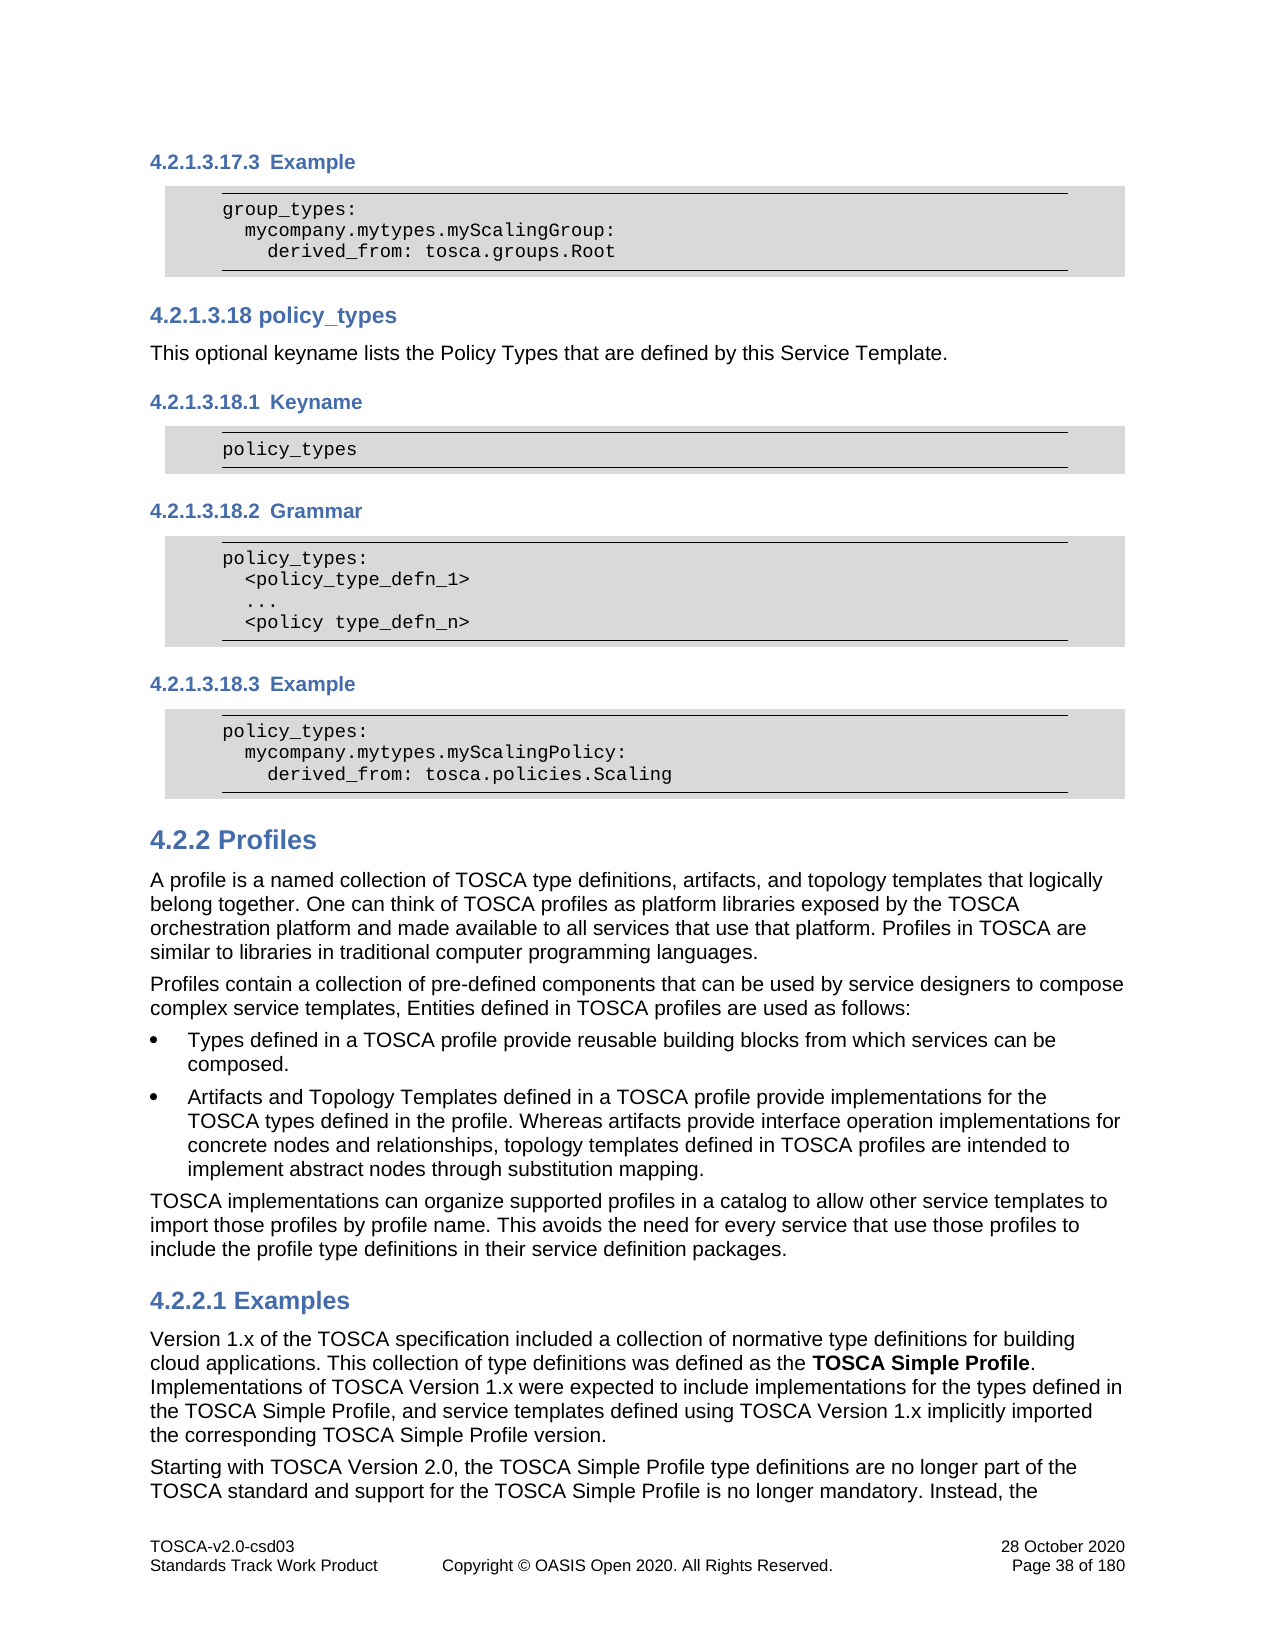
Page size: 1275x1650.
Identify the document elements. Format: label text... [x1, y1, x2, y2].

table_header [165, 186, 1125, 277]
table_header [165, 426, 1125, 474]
subtitle Example [150, 672, 1125, 696]
text This optional keyname lists the Policy Types that are defined by this Service Template. [150, 341, 1125, 365]
subtitle Examples [150, 1286, 1125, 1314]
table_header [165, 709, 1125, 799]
text TOSCA implementations can organize supported profiles in a catalog to allow other service templates to import those profiles by profile name. This avoids the need for every service that use those profiles to include the profile type definitions in their service definition packages. [150, 1189, 1125, 1261]
text Profiles contain a collection of pre-defined components that can be used by service designers to compose complex service templates, Entities defined in TOSCA profiles are used as follows: [150, 972, 1125, 1020]
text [150, 1455, 1125, 1503]
subtitle Keyname [150, 390, 1125, 414]
list Types defined in a TOSCA profile provide reusable building blocks from which services can be composed. [150, 1028, 1125, 1076]
list Artifacts and Topology Templates defined in a TOSCA profile provide implementations for the TOSCA types defined in the profile. Whereas artifacts provide interface operation implementations for concrete nodes and relationships, topology templates defined in TOSCA profiles are intended to implement abstract nodes through substitution mapping. [150, 1084, 1125, 1181]
subtitle policy_types [150, 302, 1125, 328]
subtitle Profiles [150, 824, 1125, 855]
subtitle Grammar [150, 499, 1125, 523]
text Version 1.x of the TOSCA specification included a collection of normative type definitions for building cloud applications. This collection of type definitions was defined as the TOSCA Simple Profile. Implementations of TOSCA Version 1.x were expected to include implementations for the types defined in the TOSCA Simple Profile, and service templates defined using TOSCA Version 1.x implicitly imported the corresponding TOSCA Simple Profile version. [150, 1327, 1125, 1447]
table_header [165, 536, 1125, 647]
text A profile is a named collection of TOSCA type definitions, artifacts, and topology templates that logically belong together. One can think of TOSCA profiles as platform libraries exposed by the TOSCA orchestration platform and made available to all services that use that platform. Profiles in TOSCA are similar to libraries in traditional computer programming languages. [150, 868, 1125, 964]
subtitle Example [150, 150, 1125, 174]
